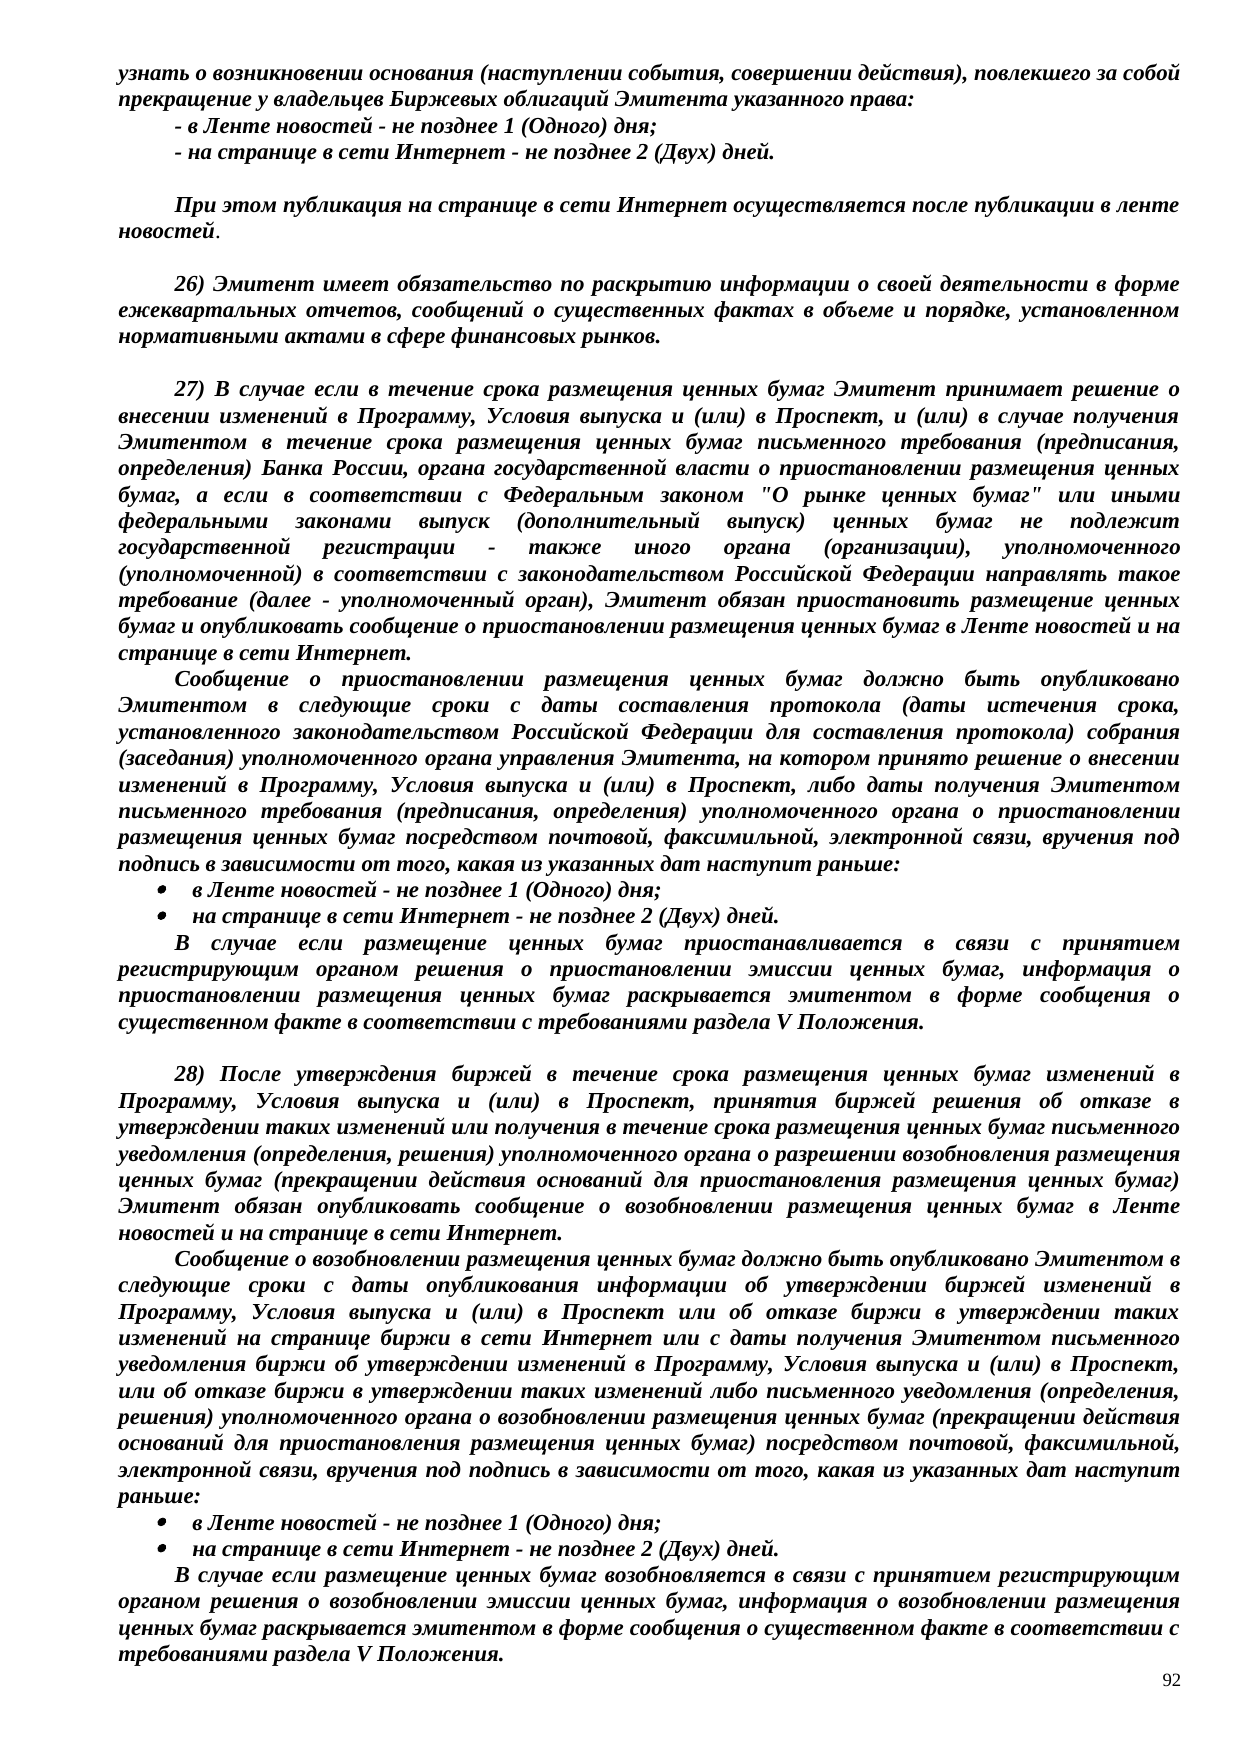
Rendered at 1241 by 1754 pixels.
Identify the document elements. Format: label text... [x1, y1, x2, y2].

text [118, 59, 1181, 112]
text 26) Эмитент имеет обязательство по раскрытию информации о своей деятельности в форме ежеквартальных отчетов, сообщений о существенных фактах в объеме и порядке, установленном нормативными актами в сфере финансовых рынков. [118, 270, 1181, 349]
text При этом публикация на странице в сети Интернет осуществляется после публикации в ленте новостей. [118, 191, 1181, 243]
text 28) После утверждения биржей в течение срока размещения ценных бумаг изменений в Программу, Условия выпуска и (или) в Проспект, принятия биржей решения об отказе в утверждении таких изменений или получения в течение срока размещения ценных бумаг письменного уведомления (определения, решения) уполномоченного органа о разрешении возобновления размещения ценных бумаг (прекращении действия оснований для приостановления размещения ценных бумаг) Эмитент обязан опубликовать сообщение о возобновлении размещения ценных бумаг в Ленте новостей и на странице в сети Интернет. [118, 1061, 1181, 1245]
text - в Ленте новостей - не позднее 1 (Одного) дня; [118, 112, 1181, 138]
list в Ленте новостей - не позднее 1 (Одного) дня; [156, 1508, 1181, 1535]
text Сообщение о возобновлении размещения ценных бумаг должно быть опубликовано Эмитентом в следующие сроки с даты опубликования информации об утверждении биржей изменений в Программу, Условия выпуска и (или) в Проспект или об отказе биржи в утверждении таких изменений на странице биржи в сети Интернет или с даты получения Эмитентом письменного уведомления биржи об утверждении изменений в Программу, Условия выпуска и (или) в Проспект, или об отказе биржи в утверждении таких изменений либо письменного уведомления (определения, решения) уполномоченного органа о возобновлении размещения ценных бумаг (прекращении действия оснований для приостановления размещения ценных бумаг) посредством почтовой, факсимильной, электронной связи, вручения под подпись в зависимости от того, какая из указанных дат наступит раньше: [118, 1245, 1181, 1508]
list на странице в сети Интернет - не позднее 2 (Двух) дней. [156, 1535, 1181, 1561]
list на странице в сети Интернет - не позднее 2 (Двух) дней. [156, 902, 1181, 929]
text Сообщение о приостановлении размещения ценных бумаг должно быть опубликовано Эмитентом в следующие сроки с даты составления протокола (даты истечения срока, установленного законодательством Российской Федерации для составления протокола) собрания (заседания) уполномоченного органа управления Эмитента, на котором принято решение о внесении изменений в Программу, Условия выпуска и (или) в Проспект, либо даты получения Эмитентом письменного требования (предписания, определения) уполномоченного органа о приостановлении размещения ценных бумаг посредством почтовой, факсимильной, электронной связи, вручения под подпись в зависимости от того, какая из указанных дат наступит раньше: [118, 665, 1181, 876]
text В случае если размещение ценных бумаг возобновляется в связи с принятием регистрирующим органом решения о возобновлении эмиссии ценных бумаг, информация о возобновлении размещения ценных бумаг раскрывается эмитентом в форме сообщения о существенном факте в соответствии с требованиями раздела V Положения. [118, 1561, 1181, 1667]
text 27) В случае если в течение срока размещения ценных бумаг Эмитент принимает решение о внесении изменений в Программу, Условия выпуска и (или) в Проспект, и (или) в случае получения Эмитентом в течение срока размещения ценных бумаг письменного требования (предписания, определения) Банка России, органа государственной власти о приостановлении размещения ценных бумаг, а если в соответствии с Федеральным законом "О рынке ценных бумаг" или иными федеральными законами выпуск (дополнительный выпуск) ценных бумаг не подлежит государственной регистрации - также иного органа (организации), уполномоченного (уполномоченной) в соответствии с законодательством Российской Федерации направлять такое требование (далее - уполномоченный орган), Эмитент обязан приостановить размещение ценных бумаг и опубликовать сообщение о приостановлении размещения ценных бумаг в Ленте новостей и на странице в сети Интернет. [118, 375, 1181, 665]
list в Ленте новостей - не позднее 1 (Одного) дня; [156, 876, 1181, 902]
text - на странице в сети Интернет - не позднее 2 (Двух) дней. [118, 138, 1181, 164]
text В случае если размещение ценных бумаг приостанавливается в связи с принятием регистрирующим органом решения о приостановлении эмиссии ценных бумаг, информация о приостановлении размещения ценных бумаг раскрывается эмитентом в форме сообщения о существенном факте в соответствии с требованиями раздела V Положения. [118, 929, 1181, 1034]
